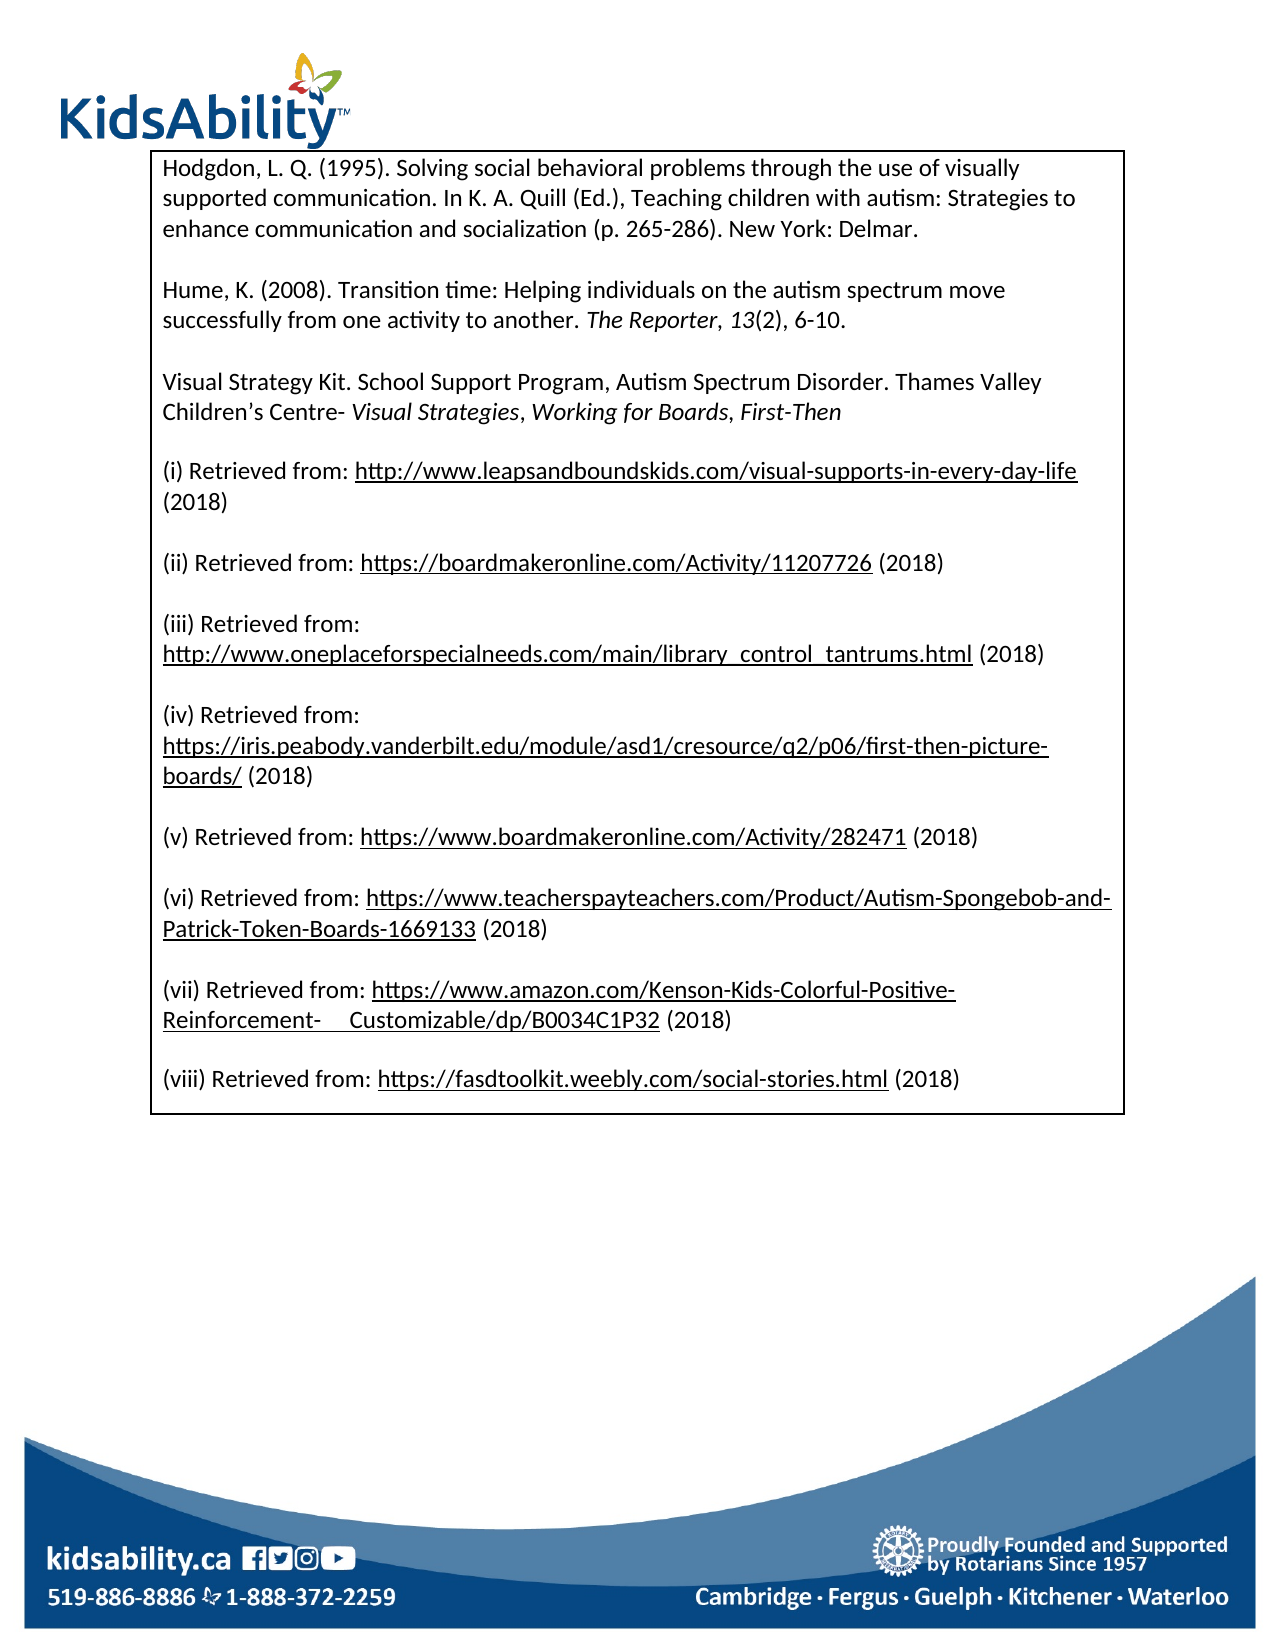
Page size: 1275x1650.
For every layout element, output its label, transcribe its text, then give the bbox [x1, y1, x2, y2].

picture [1, 1239, 1275, 1649]
table_cell Hodgdon, L. Q. (1995). Solving social behavioral problems through the use of visually supported communication. In K. A. Quill (Ed.), Teaching children with autism: Strategies to enhance communication and socialization (p. 265-286). New York: Delmar. Hume, K. (2008). Transition time: Helping individuals on the autism spectrum move successfully from one activity to another. The Reporter, 13(2), 6-10. Visual Strategy Kit. School Support Program, Autism Spectrum Disorder. Thames Valley Children’s Centre- Visual Strategies, Working for Boards, First-Then (i) Retrieved from: http://www.leapsandboundskids.com/visual-supports-in-every-day-life (2018) (ii) Retrieved from: https://boardmakeronline.com/Activity/11207726 (2018) (iii) Retrieved from: http://www.oneplaceforspecialneeds.com/main/library_control_tantrums.html (2018) (iv) Retrieved from: https://iris.peabody.vanderbilt.edu/module/asd1/cresource/q2/p06/first-then-picture-boards/ (2018) (v) Retrieved from: https://www.boardmakeronline.com/Activity/282471 (2018) (vi) Retrieved from: https://www.teacherspayteachers.com/Product/Autism-Spongebob-and- Patrick-Token-Boards-1669133 (2018) (vii) Retrieved from: https://www.amazon.com/Kenson-Kids-Colorful-Positive-Reinforcement- Customizable/dp/B0034C1P32 (2018) (viii) Retrieved from: https://fasdtoolkit.weebly.com/social-stories.html (2018) [152, 152, 1123, 1112]
picture [61, 53, 350, 149]
